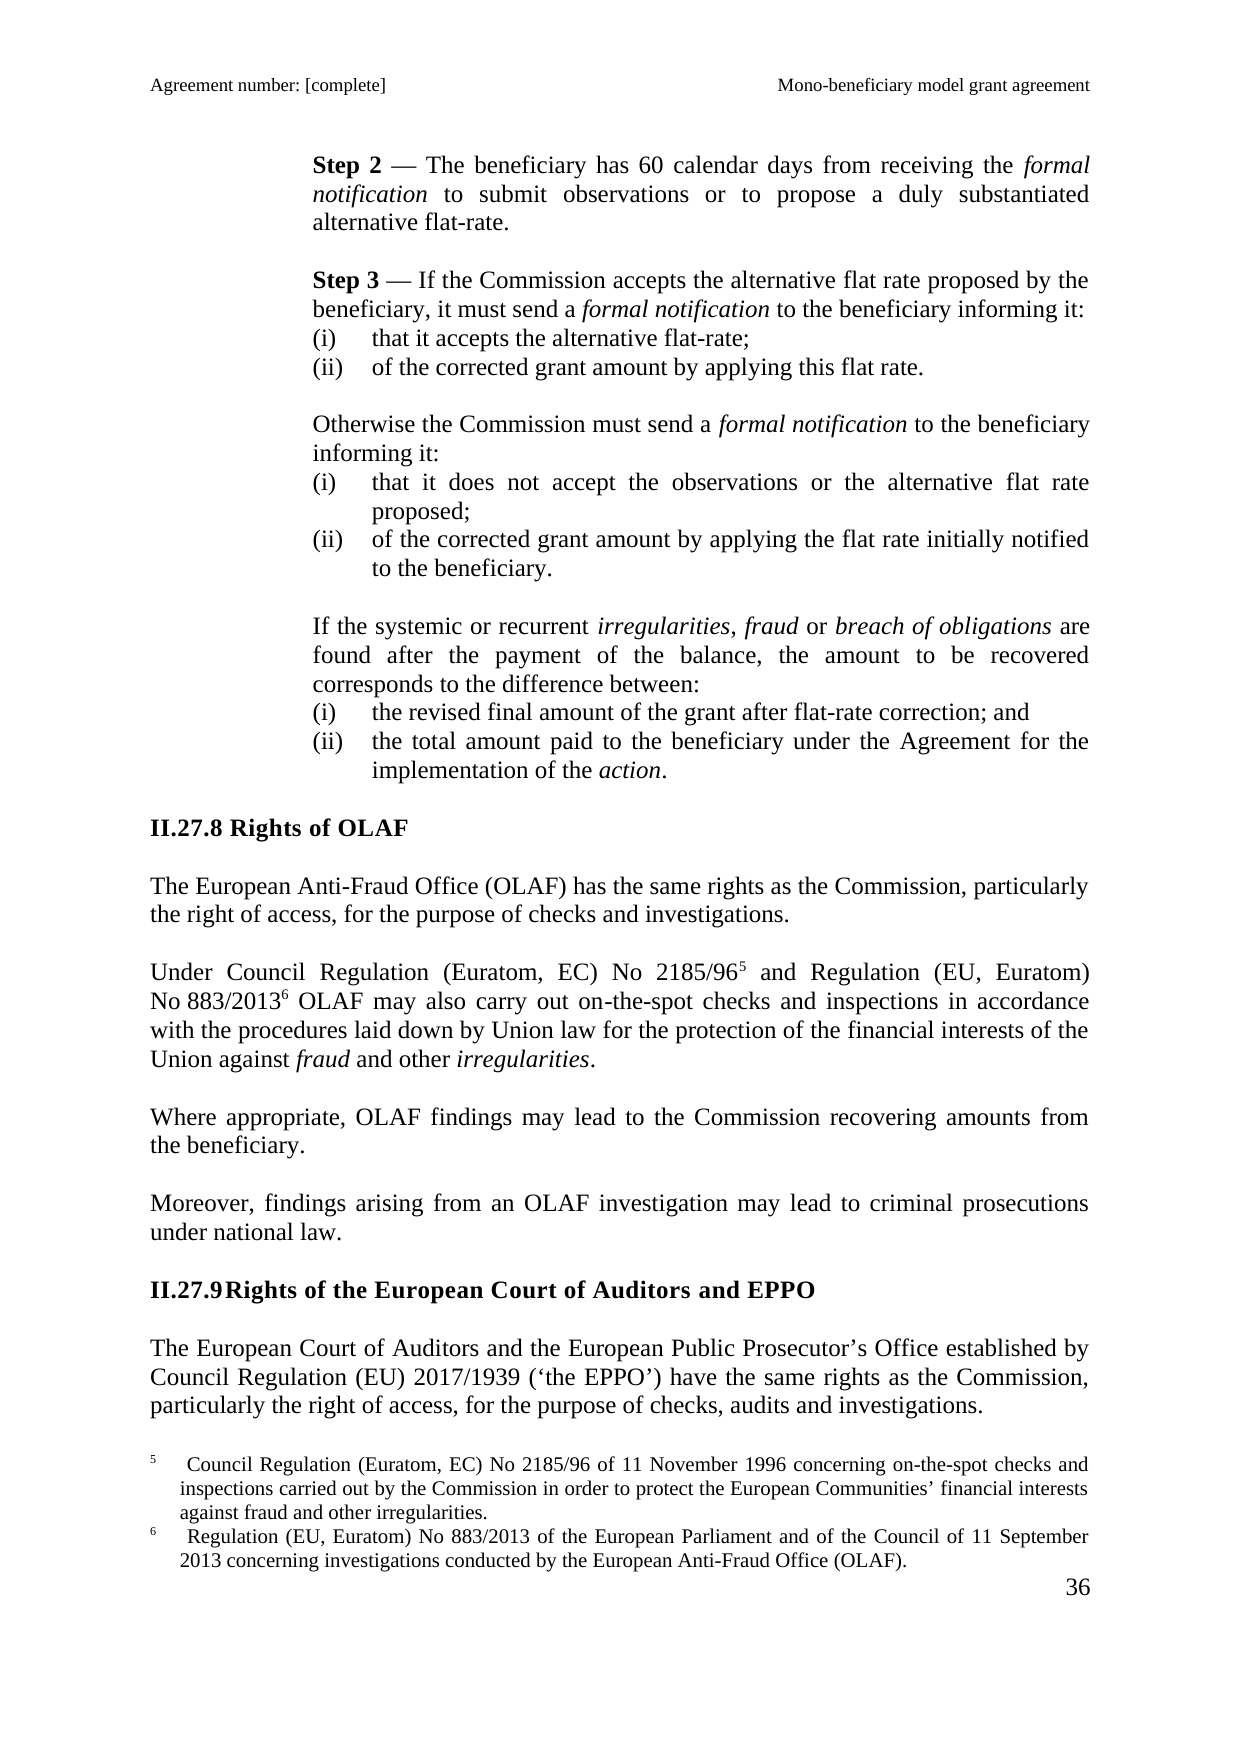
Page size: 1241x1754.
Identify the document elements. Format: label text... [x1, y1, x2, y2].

subtitle II.27.8 Rights of OLAF [150, 813, 1090, 842]
text Where appropriate, OLAF findings may lead to the Commission recovering amounts from the beneficiary. [150, 1102, 1090, 1159]
text The European Court of Auditors and the European Public Prosecutor’s Office established by Council Regulation (EU) 2017/1939 (‘the EPPO’) have the same rights as the Commission, particularly the right of access, for the purpose of checks, audits and investigations. [150, 1333, 1090, 1419]
list of the corrected grant amount by applying this flat rate. [312, 352, 1090, 380]
text If the systemic or recurrent irregularities, fraud or breach of obligations are found after the payment of the balance, the amount to be recovered corresponds to the difference between: [312, 611, 1090, 697]
text Otherwise the Commission must send a formal notification to the beneficiary informing it: [312, 409, 1090, 467]
list the total amount paid to the beneficiary under the Agreement for the implementation of the action. [312, 726, 1090, 784]
text The European Anti-Fraud Office (OLAF) has the same rights as the Commission, particularly the right of access, for the purpose of checks and investigations. [150, 871, 1090, 928]
list the revised final amount of the grant after flat-rate correction; and [312, 697, 1090, 726]
subtitle II.27.9 Rights of the European Court of Auditors and EPPO [150, 1275, 1090, 1304]
text Under Council Regulation (Euratom, EC) No 2185/96 and Regulation (EU, Euratom) No 883/2013 OLAF may also carry out on-the-spot checks and inspections in accordance with the procedures laid down by Union law for the protection of the financial interests of the Union against fraud and other irregularities. [150, 957, 1090, 1072]
list of the corrected grant amount by applying the flat rate initially notified to the beneficiary. [312, 524, 1090, 582]
text Step 3 — If the Commission accepts the alternative flat rate proposed by the beneficiary, it must send a formal notification to the beneficiary informing it: [312, 265, 1090, 323]
list that it accepts the alternative flat-rate; [312, 323, 1090, 352]
text Step 2 — The beneficiary has 60 calendar days from receiving the formal notification to submit observations or to propose a duly substantiated alternative flat-rate. [312, 150, 1090, 236]
list that it does not accept the observations or the alternative flat rate proposed; [312, 467, 1090, 524]
text Moreover, findings arising from an OLAF investigation may lead to criminal prosecutions under national law. [150, 1188, 1090, 1246]
